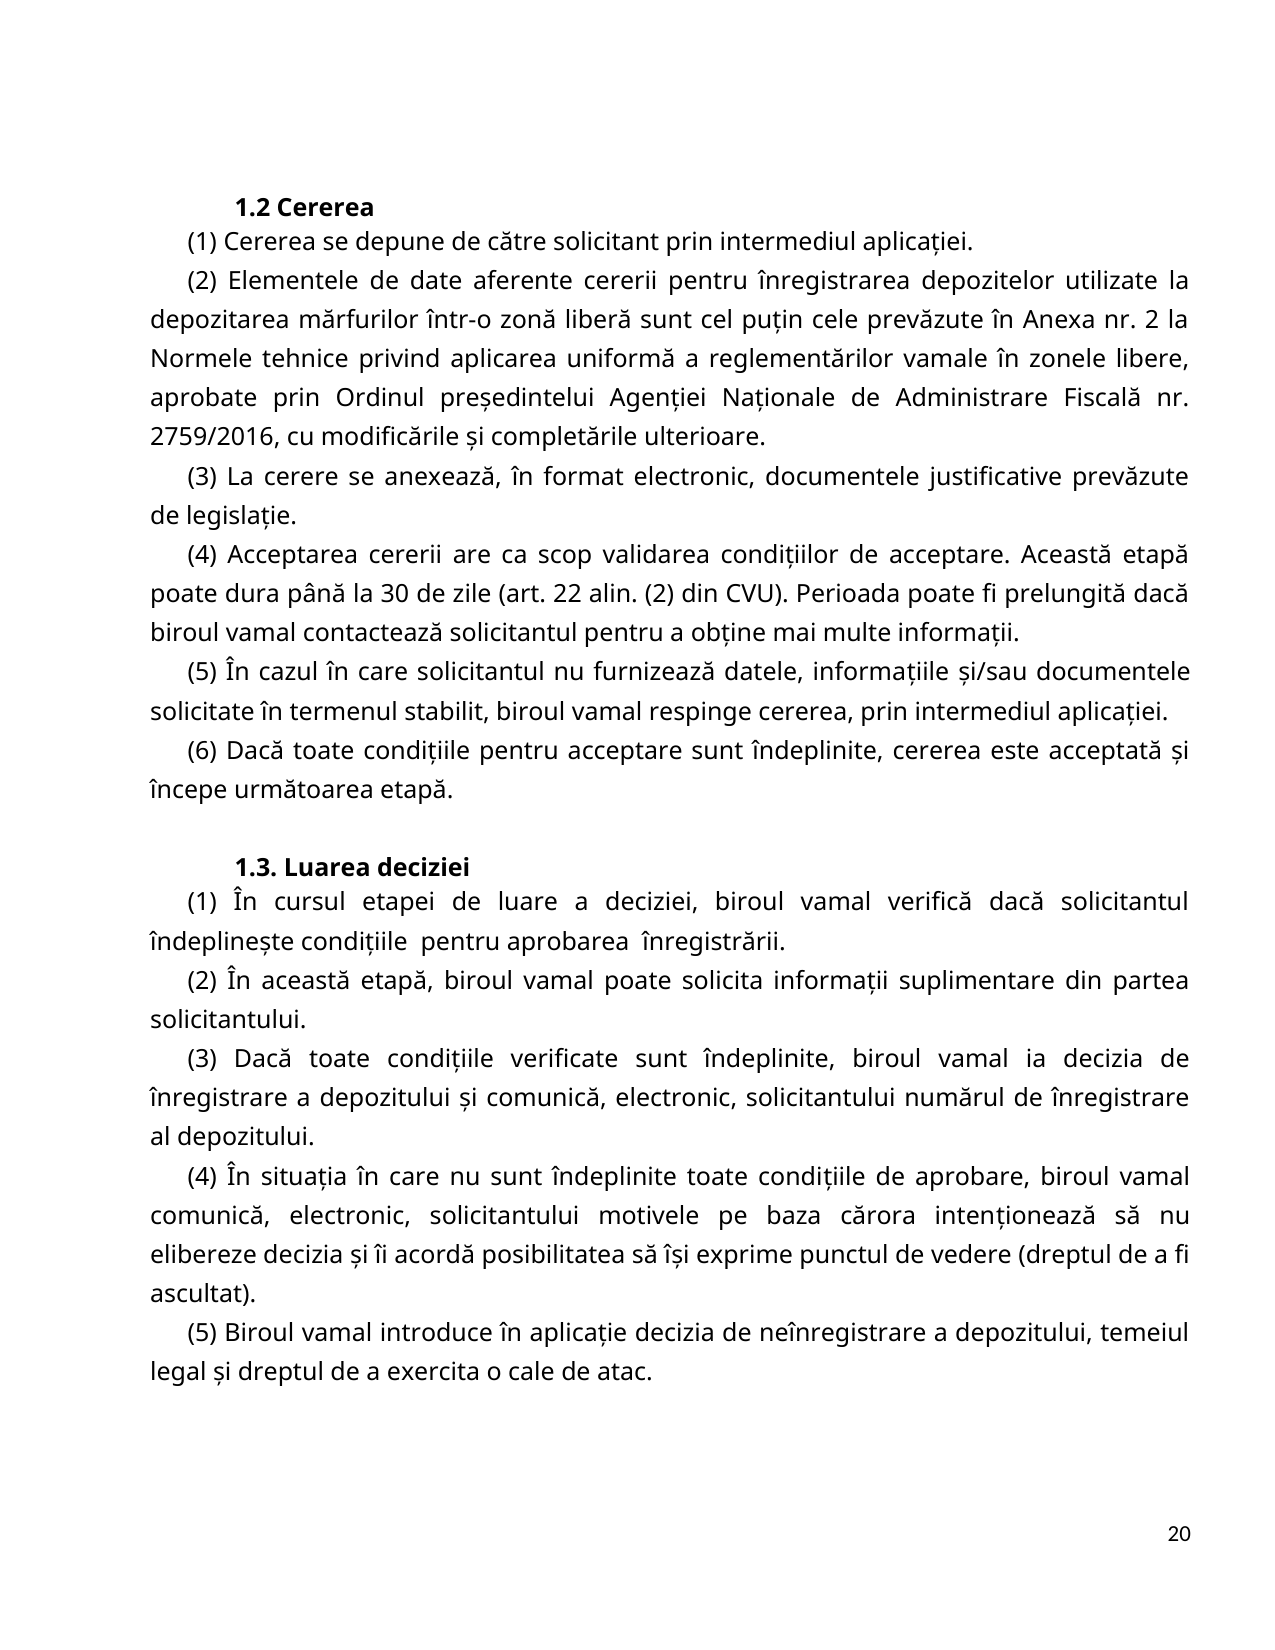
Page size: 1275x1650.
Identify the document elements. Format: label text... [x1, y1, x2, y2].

text (5) În cazul în care solicitantul nu furnizează datele, informaţiile şi/sau documentele solicitate în termenul stabilit, biroul vamal respinge cererea, prin intermediul aplicației. [150, 654, 1191, 727]
text (6) Dacă toate condițiile pentru acceptare sunt îndeplinite, cererea este acceptată și începe următoarea etapă. [150, 732, 1191, 806]
text (4) Acceptarea cererii are ca scop validarea condițiilor de acceptare. Această etapă poate dura până la 30 de zile (art. 22 alin. (2) din CVU). Perioada poate fi prelungită dacă biroul vamal contactează solicitantul pentru a obține mai multe informații. [150, 537, 1191, 649]
list (4) În situaţia în care nu sunt îndeplinite toate condiţiile de aprobare, biroul vamal comunică, electronic, solicitantului motivele pe baza cărora intenţionează să nu elibereze decizia şi îi acordă posibilitatea să îşi exprime punctul de vedere (dreptul de a fi ascultat). [150, 1158, 1191, 1310]
list (5) Biroul vamal introduce în aplicație decizia de neînregistrare a depozitului, temeiul legal și dreptul de a exercita o cale de atac. [150, 1315, 1191, 1388]
subtitle 1.2 Cererea [234, 189, 1191, 223]
text (1) Cererea se depune de către solicitant prin intermediul aplicației. [150, 223, 1191, 257]
text (1) În cursul etapei de luare a deciziei, biroul vamal verifică dacă solicitantul îndeplinește condițiile pentru aprobarea înregistrării. [150, 884, 1191, 957]
text (2) În această etapă, biroul vamal poate solicita informații suplimentare din partea solicitantului. [150, 962, 1191, 1036]
text (3) La cerere se anexează, în format electronic, documentele justificative prevăzute de legislație. [150, 458, 1191, 531]
list (3) Dacă toate condițiile verificate sunt îndeplinite, biroul vamal ia decizia de înregistrare a depozitului și comunică, electronic, solicitantului numărul de înregistrare al depozitului. [150, 1041, 1191, 1153]
text (2) Elementele de date aferente cererii pentru înregistrarea depozitelor utilizate la depozitarea mărfurilor într-o zonă liberă sunt cel puțin cele prevăzute în Anexa nr. 2 la Normele tehnice privind aplicarea uniformă a reglementărilor vamale în zonele libere, aprobate prin Ordinul președintelui Agenției Naționale de Administrare Fiscală nr. 2759/2016, cu modificările și completările ulterioare. [150, 262, 1191, 453]
subtitle 1.3. Luarea deciziei [234, 850, 1191, 884]
